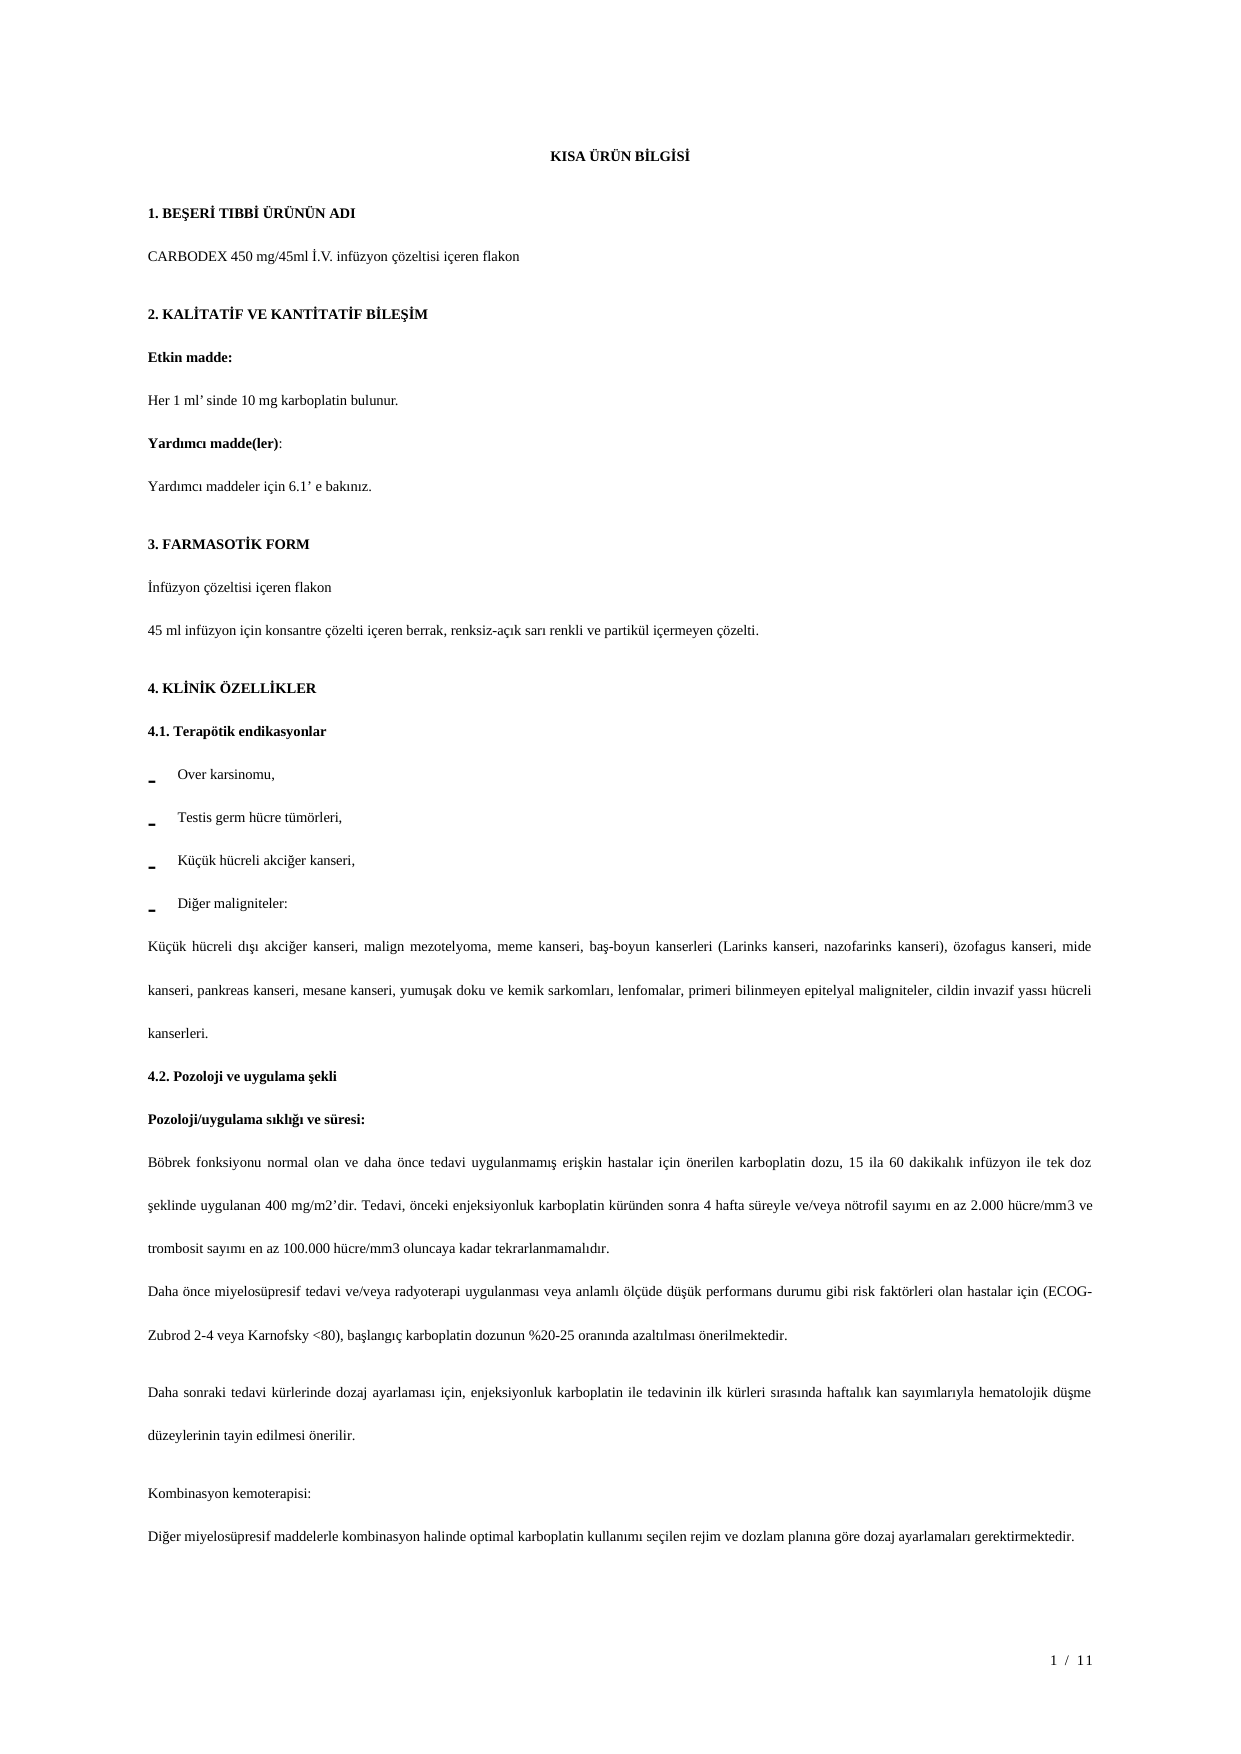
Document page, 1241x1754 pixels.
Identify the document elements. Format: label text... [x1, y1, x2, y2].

text Diğer miyelosüpresif maddelerle kombinasyon halinde optimal karboplatin kullanımı seçilen rejim ve dozlam planına göre dozaj ayarlamaları gerektirmektedir. [148, 1528, 1093, 1556]
text Pozoloji/uygulama sıklığı ve süresi: [148, 1111, 1093, 1139]
text 45 ml infüzyon için konsantre çözelti içeren berrak, renksiz-açık sarı renkli ve partikül içermeyen çözelti. [148, 622, 1093, 651]
text Yardımcı maddeler için 6.1’ e bakınız. [148, 478, 1093, 507]
list Testis germ hücre tümörleri, [148, 809, 1093, 838]
text 4.1. Terapötik endikasyonlar [148, 723, 1093, 751]
list Diğer maligniteler: [148, 895, 1093, 924]
text KISA ÜRÜN BİLGİSİ [148, 148, 1093, 176]
text Yardımcı madde(ler): [148, 435, 1093, 464]
text Kombinasyon kemoterapisi: [148, 1484, 1093, 1513]
text 1. BEŞERİ TIBBİ ÜRÜNÜN ADI [148, 205, 1093, 234]
text 4. KLİNİK ÖZELLİKLER [148, 679, 1093, 708]
text 4.2. Pozoloji ve uygulama şekli [148, 1068, 1093, 1096]
text CARBODEX 450 mg/45ml İ.V. infüzyon çözeltisi içeren flakon [148, 248, 1093, 277]
text Etkin madde: [148, 349, 1093, 378]
text Küçük hücreli dışı akciğer kanseri, malign mezotelyoma, meme kanseri, baş-boyun kanserleri (Larinks kanseri, nazofarinks kanseri), özofagus kanseri, mide kanseri, pankreas kanseri, mesane kanseri, yumuşak doku ve kemik sarkomları, lenfomalar, primeri bilinmeyen epitelyal maligniteler, cildin invazif yassı hücreli kanserleri. [148, 938, 1093, 1053]
text 2. KALİTATİF VE KANTİTATİF BİLEŞİM [148, 306, 1093, 334]
text Böbrek fonksiyonu normal olan ve daha önce tedavi uygulanmamış erişkin hastalar için önerilen karboplatin dozu, 15 ila 60 dakikalık infüzyon ile tek doz şeklinde uygulanan 400 mg/m2’dir. Tedavi, önceki enjeksiyonluk karboplatin küründen sonra 4 hafta süreyle ve/veya nötrofil sayımı en az 2.000 hücre/mm3 ve trombosit sayımı en az 100.000 hücre/mm3 oluncaya kadar tekrarlanmamalıdır. [148, 1154, 1093, 1269]
list Over karsinomu, [148, 766, 1093, 794]
text Her 1 ml’ sinde 10 mg karboplatin bulunur. [148, 392, 1093, 421]
text Daha önce miyelosüpresif tedavi ve/veya radyoterapi uygulanması veya anlamlı ölçüde düşük performans durumu gibi risk faktörleri olan hastalar için (ECOG-Zubrod 2-4 veya Karnofsky <80), başlangıç karboplatin dozunun %20-25 oranında azaltılması önerilmektedir. [148, 1283, 1093, 1355]
text Daha sonraki tedavi kürlerinde dozaj ayarlaması için, enjeksiyonluk karboplatin ile tedavinin ilk kürleri sırasında haftalık kan sayımlarıyla hematolojik düşme düzeylerinin tayin edilmesi önerilir. [148, 1384, 1093, 1456]
text 3. FARMASOTİK FORM [148, 536, 1093, 564]
list Küçük hücreli akciğer kanseri, [148, 852, 1093, 881]
text İnfüzyon çözeltisi içeren flakon [148, 579, 1093, 608]
